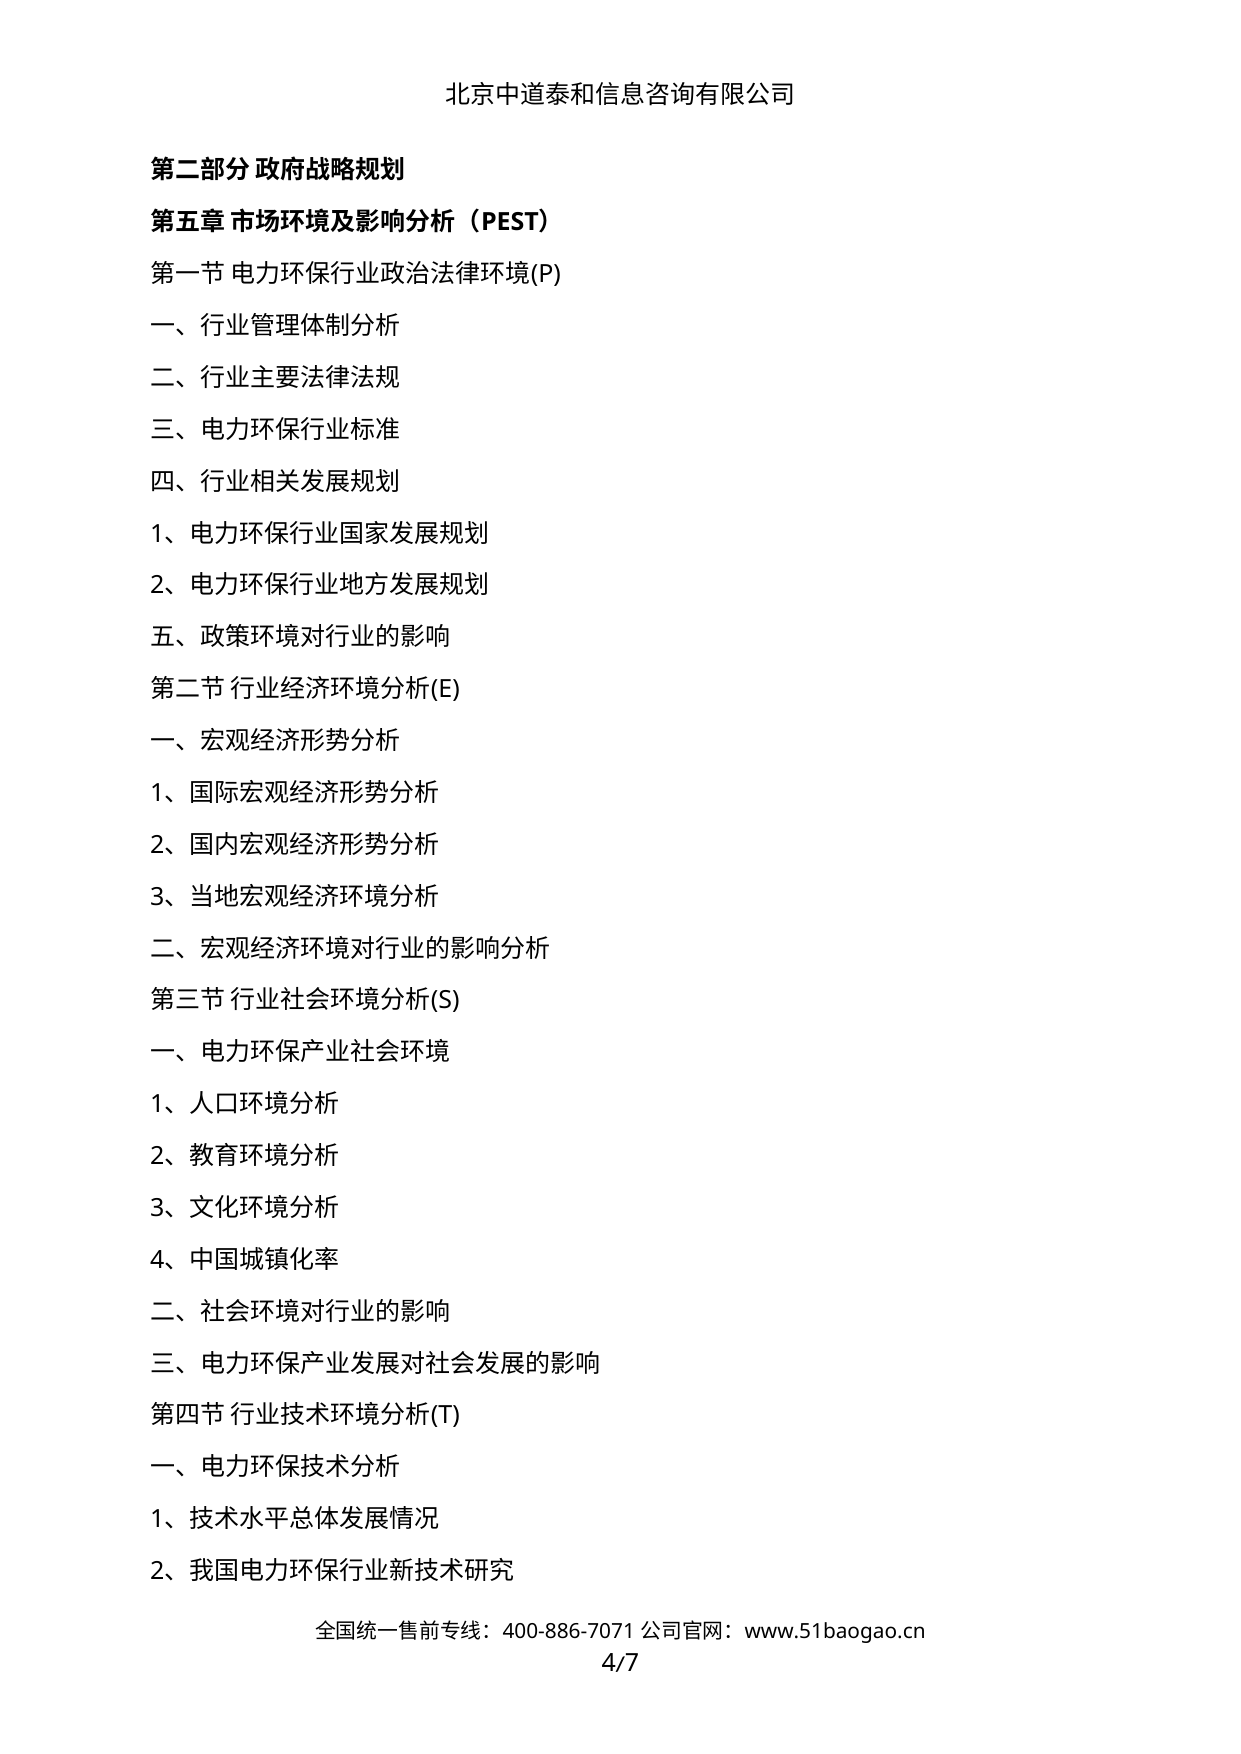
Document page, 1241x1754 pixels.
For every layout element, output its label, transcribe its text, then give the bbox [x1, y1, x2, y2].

text 一、宏观经济形势分析 [150, 721, 1090, 757]
text 第四节 行业技术环境分析(T) [150, 1395, 1090, 1431]
text 一、行业管理体制分析 [150, 306, 1090, 342]
text 2、国内宏观经济形势分析 [150, 824, 1090, 861]
text 3、文化环境分析 [150, 1187, 1090, 1224]
text 二、社会环境对行业的影响 [150, 1291, 1090, 1327]
text 五、政策环境对行业的影响 [150, 617, 1090, 653]
text 一、电力环保技术分析 [150, 1447, 1090, 1483]
text 1、电力环保行业国家发展规划 [150, 513, 1090, 549]
text 三、电力环保行业标准 [150, 409, 1090, 446]
text 第一节 电力环保行业政治法律环境(P) [150, 254, 1090, 290]
text 2、我国电力环保行业新技术研究 [150, 1551, 1090, 1587]
text 3、当地宏观经济环境分析 [150, 876, 1090, 912]
text 一、电力环保产业社会环境 [150, 1032, 1090, 1068]
text 2、电力环保行业地方发展规划 [150, 565, 1090, 601]
text 1、技术水平总体发展情况 [150, 1499, 1090, 1535]
text 二、宏观经济环境对行业的影响分析 [150, 928, 1090, 964]
text 2、教育环境分析 [150, 1136, 1090, 1172]
text 第五章 市场环境及影响分析（PEST） [150, 202, 1090, 238]
text 三、电力环保产业发展对社会发展的影响 [150, 1343, 1090, 1379]
text 第二部分 政府战略规划 [150, 150, 1090, 186]
text 1、国际宏观经济形势分析 [150, 772, 1090, 809]
text 第三节 行业社会环境分析(S) [150, 980, 1090, 1016]
text 第二节 行业经济环境分析(E) [150, 669, 1090, 705]
text 1、人口环境分析 [150, 1084, 1090, 1120]
text 4、中国城镇化率 [150, 1239, 1090, 1276]
text 四、行业相关发展规划 [150, 461, 1090, 497]
text 二、行业主要法律法规 [150, 357, 1090, 394]
